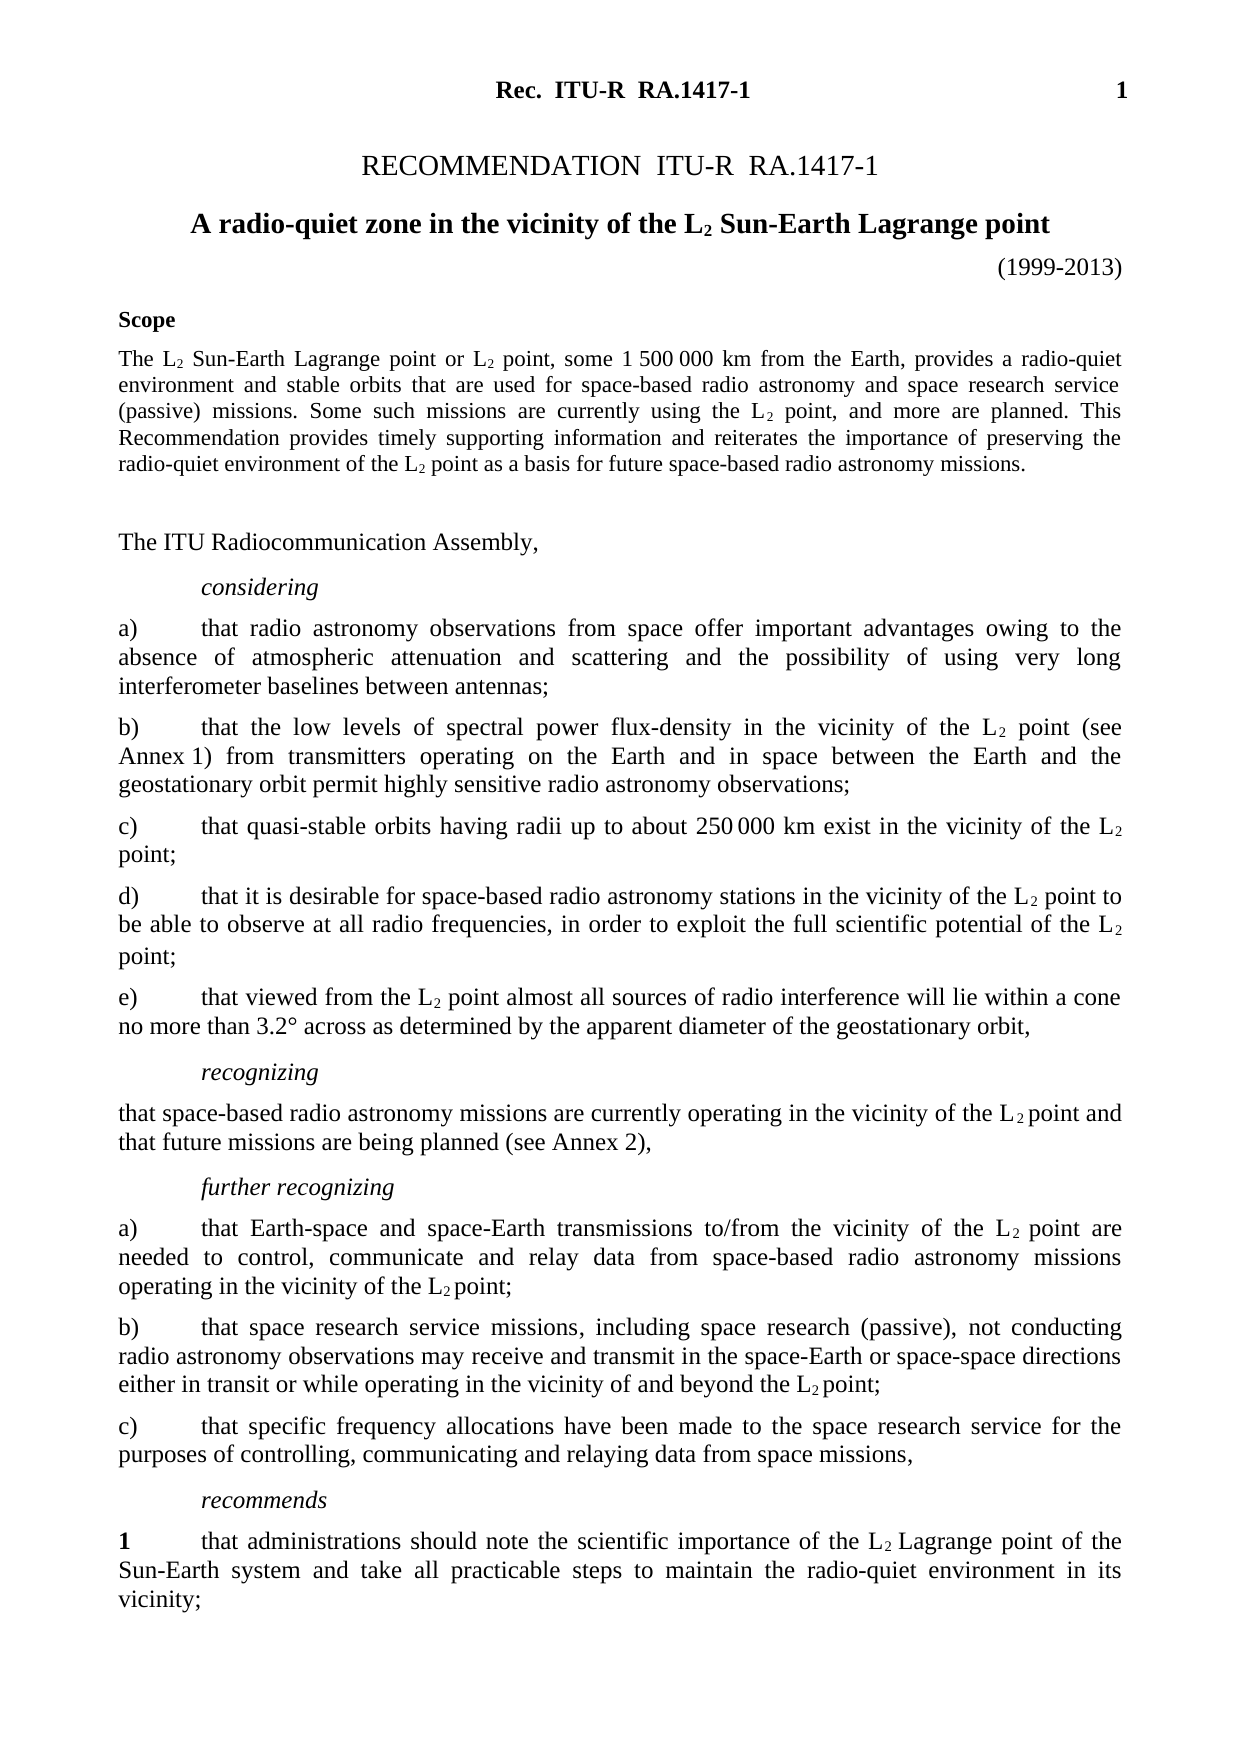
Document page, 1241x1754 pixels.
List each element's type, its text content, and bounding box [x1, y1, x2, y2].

text The L2 Sun-Earth Lagrange point or L2 point, some 1 500 000 km from the Earth, provides a radio-quiet environment and stable orbits that are used for space-based radio astronomy and space research service (passive) missions. Some such missions are currently using the L2 point, and more are planned. This Recommendation provides timely supporting information and reiterates the importance of preserving the radio-quiet environment of the L2 point as a basis for future space-based radio astronomy missions. [118, 345, 1122, 477]
text considering [201, 572, 1122, 601]
text e) that viewed from the L2 point almost all sources of radio interference will lie within a cone no more than 3.2° across as determined by the apparent diameter of the geostationary orbit, [118, 982, 1122, 1040]
subtitle Scope [118, 306, 1122, 332]
text RECOMMENDATION ITU-R RA.1417-1 [118, 148, 1122, 181]
text c) that quasi-stable orbits having radii up to about 250 000 km exist in the vicinity of the L2 point; [118, 811, 1122, 868]
text 1 that administrations should note the scientific importance of the L2 Lagrange point of the Sun-Earth system and take all practicable steps to maintain the radio-quiet environment in its vicinity; [118, 1526, 1122, 1612]
title The ITU Radiocommunication Assembly, [118, 527, 1122, 555]
text that space-based radio astronomy missions are currently operating in the vicinity of the L2 point and that future missions are being planned (see Annex 2), [118, 1098, 1122, 1155]
text a) that Earth-space and space-Earth transmissions to/from the vicinity of the L2 point are needed to control, communicate and relay data from space-based radio astronomy missions operating in the vicinity of the L2 point; [118, 1213, 1122, 1299]
text recommends [201, 1485, 1122, 1514]
text further recognizing [201, 1172, 1122, 1201]
text (1999-2013) [118, 252, 1122, 281]
text b) that space research service missions, including space research (passive), not conducting radio astronomy observations may receive and transmit in the space-Earth or space-space directions either in transit or while operating in the vicinity of and beyond the L2 point; [118, 1312, 1122, 1398]
text a) that radio astronomy observations from space offer important advantages owing to the absence of atmospheric attenuation and scattering and the possibility of using very long interferometer baselines between antennas; [118, 613, 1122, 699]
text b) that the low levels of spectral power flux-density in the vicinity of the L2 point (see Annex 1) from transmitters operating on the Earth and in space between the Earth and the geostationary orbit permit highly sensitive radio astronomy observations; [118, 712, 1122, 798]
text c) that specific frequency allocations have been made to the space research service for the purposes of controlling, communicating and relaying data from space missions, [118, 1411, 1122, 1468]
text d) that it is desirable for space-based radio astronomy stations in the vicinity of the L2 point to be able to observe at all radio frequencies, in order to exploit the full scientific potential of the L2 point; [118, 881, 1122, 970]
title A radio-quiet zone in the vicinity of the L2 Sun-Earth Lagrange point [118, 206, 1122, 240]
text recognizing [201, 1057, 1122, 1085]
